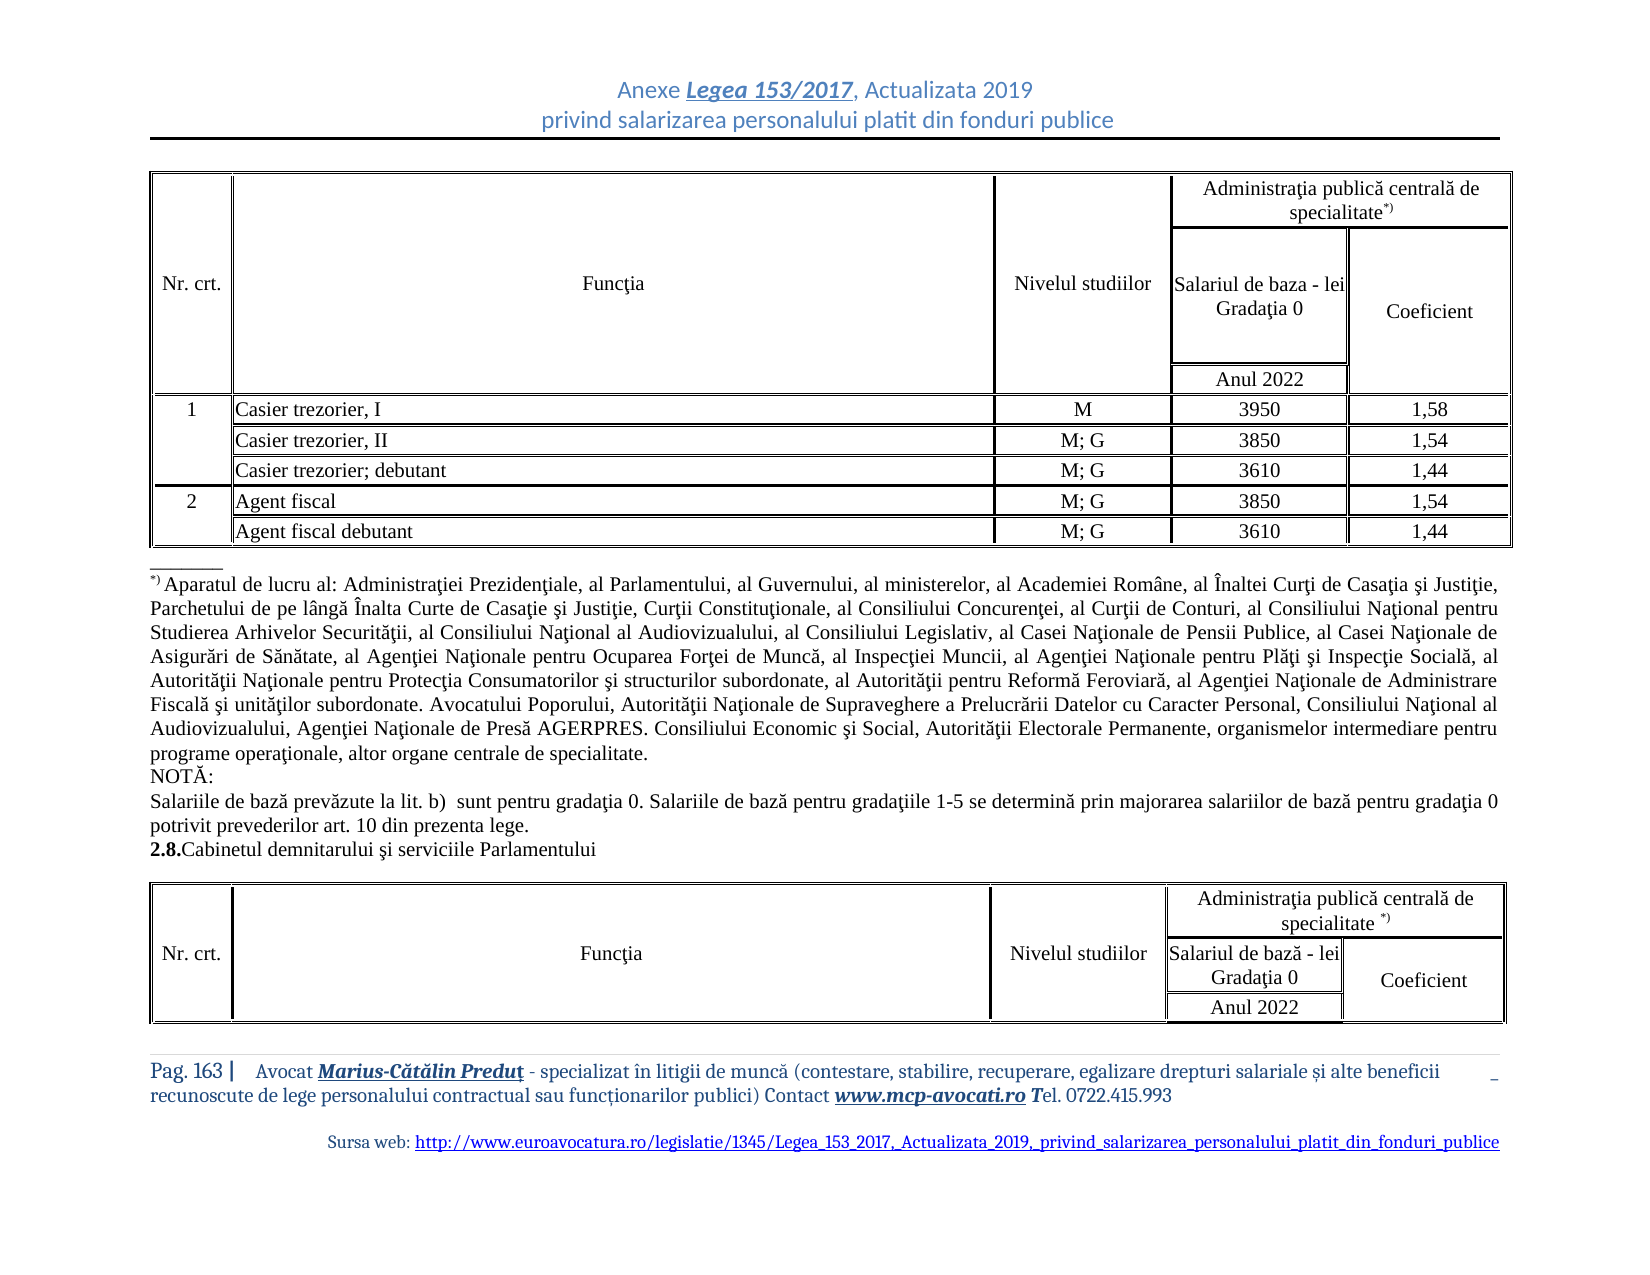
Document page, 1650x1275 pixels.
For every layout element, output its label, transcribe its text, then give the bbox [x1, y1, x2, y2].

text 2.8.Cabinetul demnitarului şi serviciile Parlamentului [150, 837, 1500, 861]
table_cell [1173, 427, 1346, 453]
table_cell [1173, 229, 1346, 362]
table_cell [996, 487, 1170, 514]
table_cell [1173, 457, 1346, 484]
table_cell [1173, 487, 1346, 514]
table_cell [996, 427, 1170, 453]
text *) Aparatul de lucru al: Administraţiei Prezidenţiale, al Parlamentului, al Guvernului, al ministerelor, al Academiei Române, al Înaltei Curţi de Casaţia şi Justiţie, Parchetului de pe lângă Înalta Curte de Casaţie şi Justiţie, Curţii Constituţionale, al Consiliului Concurenţei, al Curţii de Conturi, al Consiliului Naţional pentru Studierea Arhivelor Securităţii, al Consiliului Naţional al Audiovizualului, al Consiliului Legislativ, al Casei Naţionale de Pensii Publice, al Casei Naţionale de Asigurări de Sănătate, al Agenţiei Naţionale pentru Ocuparea Forţei de Muncă, al Inspecţiei Muncii, al Agenţiei Naţionale pentru Plăţi şi Inspecţie Socială, al Autorităţii Naţionale pentru Protecţia Consumatorilor şi structurilor subordonate, al Autorităţii pentru Reformă Feroviară, al Agenţiei Naţionale de Administrare Fiscală şi unităţilor subordonate. Avocatului Poporului, Autorităţii Naţionale de Supraveghere a Prelucrării Datelor cu Caracter Personal, Consiliului Naţional al Audiovizualului, Agenţiei Naţionale de Presă AGERPRES. Consiliului Economic şi Social, Autorităţii Electorale Permanente, organismelor intermediare pentru programe operaţionale, altor organe centrale de specialitate. [150, 572, 1500, 764]
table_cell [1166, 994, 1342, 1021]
text _______ [150, 548, 1500, 572]
text Salariile de bază prevăzute la lit. b) sunt pentru gradaţia 0. Salariile de bază pentru gradaţiile 1-5 se determină prin majorarea salariilor de bază pentru gradaţia 0 potrivit prevederilor art. 10 din prezenta lege. [150, 788, 1500, 837]
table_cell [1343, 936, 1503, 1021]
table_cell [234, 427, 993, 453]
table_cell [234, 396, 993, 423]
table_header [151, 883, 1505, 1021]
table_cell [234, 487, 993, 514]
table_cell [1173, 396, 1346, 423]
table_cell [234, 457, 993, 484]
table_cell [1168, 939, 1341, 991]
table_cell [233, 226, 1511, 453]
text NOTĂ: [150, 764, 1500, 788]
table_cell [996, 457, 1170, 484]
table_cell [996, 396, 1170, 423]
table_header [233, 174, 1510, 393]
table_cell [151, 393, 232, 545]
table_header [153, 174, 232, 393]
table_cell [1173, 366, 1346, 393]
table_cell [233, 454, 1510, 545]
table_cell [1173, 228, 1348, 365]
